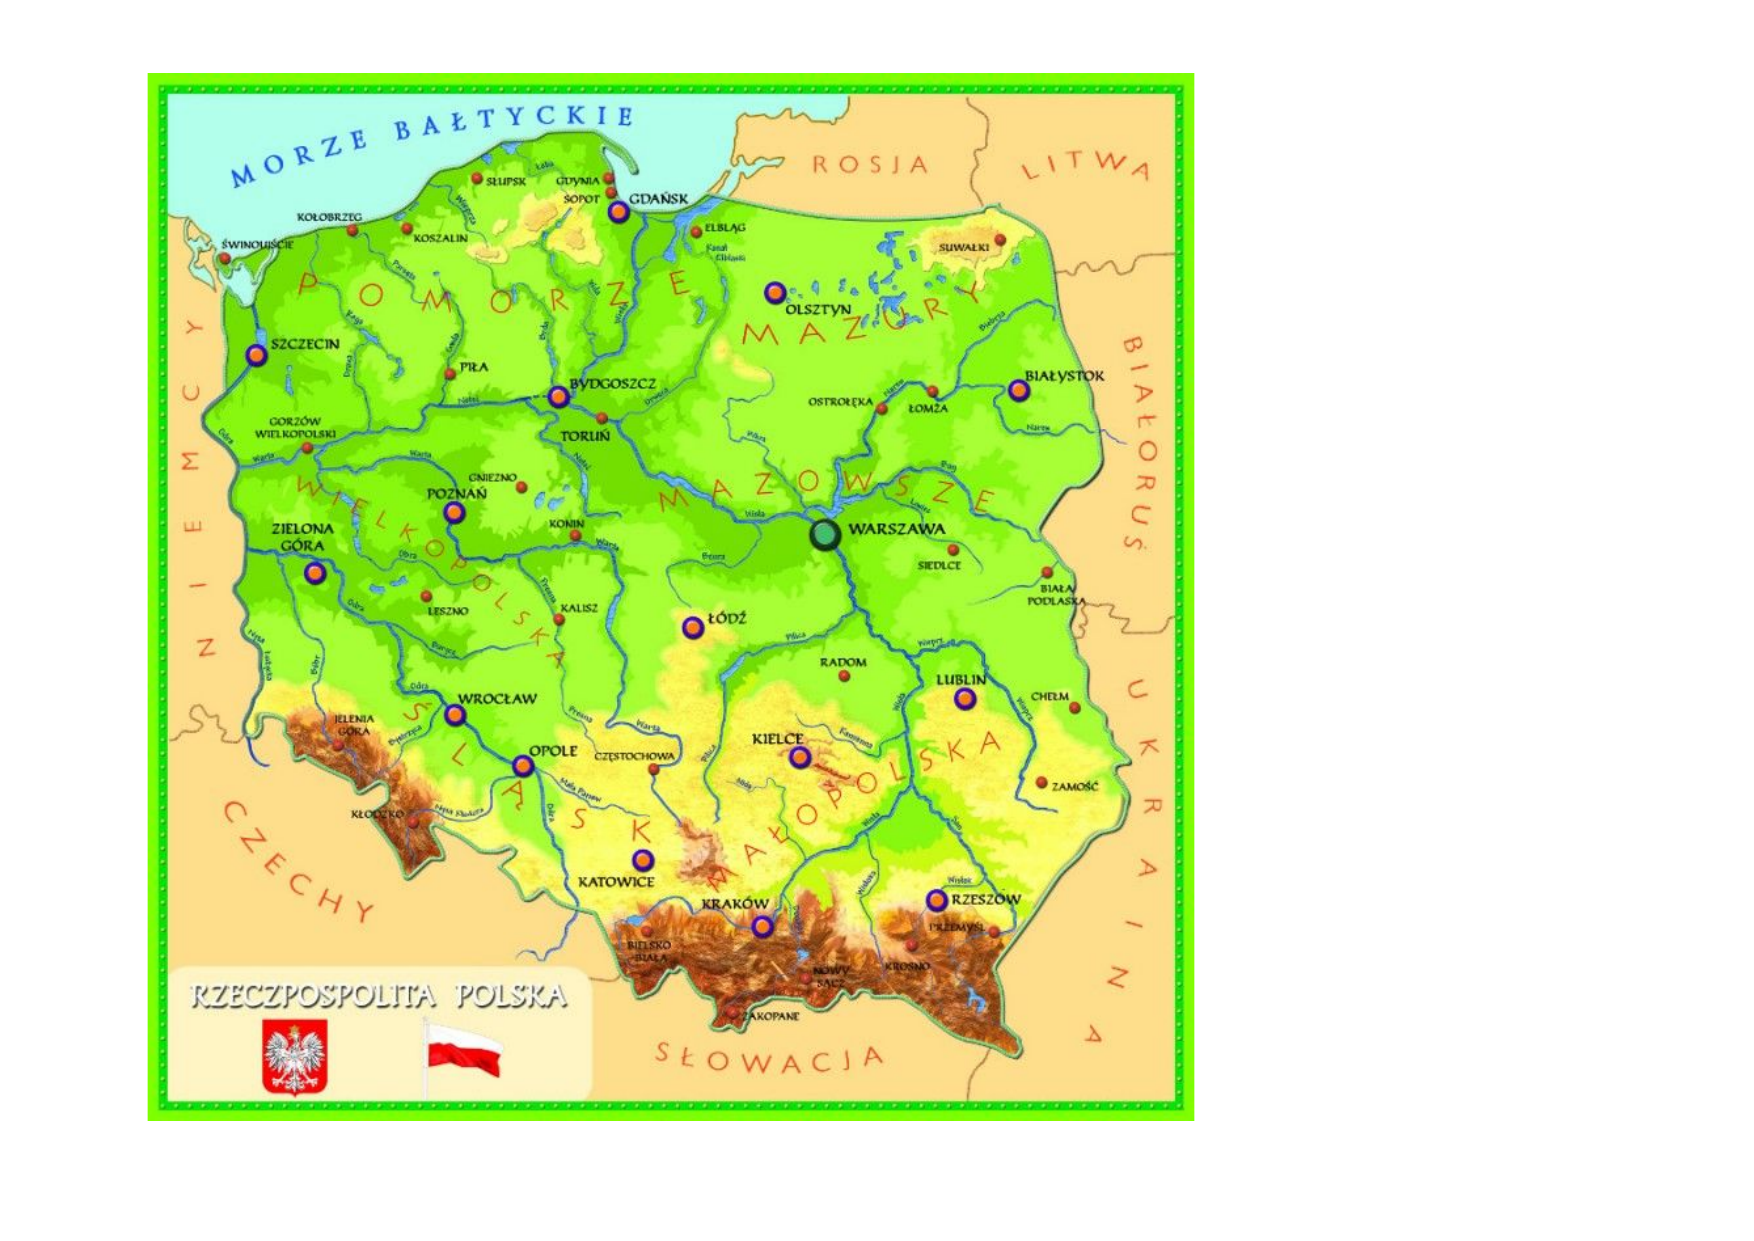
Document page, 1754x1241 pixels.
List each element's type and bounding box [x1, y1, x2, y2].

picture [147, 73, 1195, 1121]
